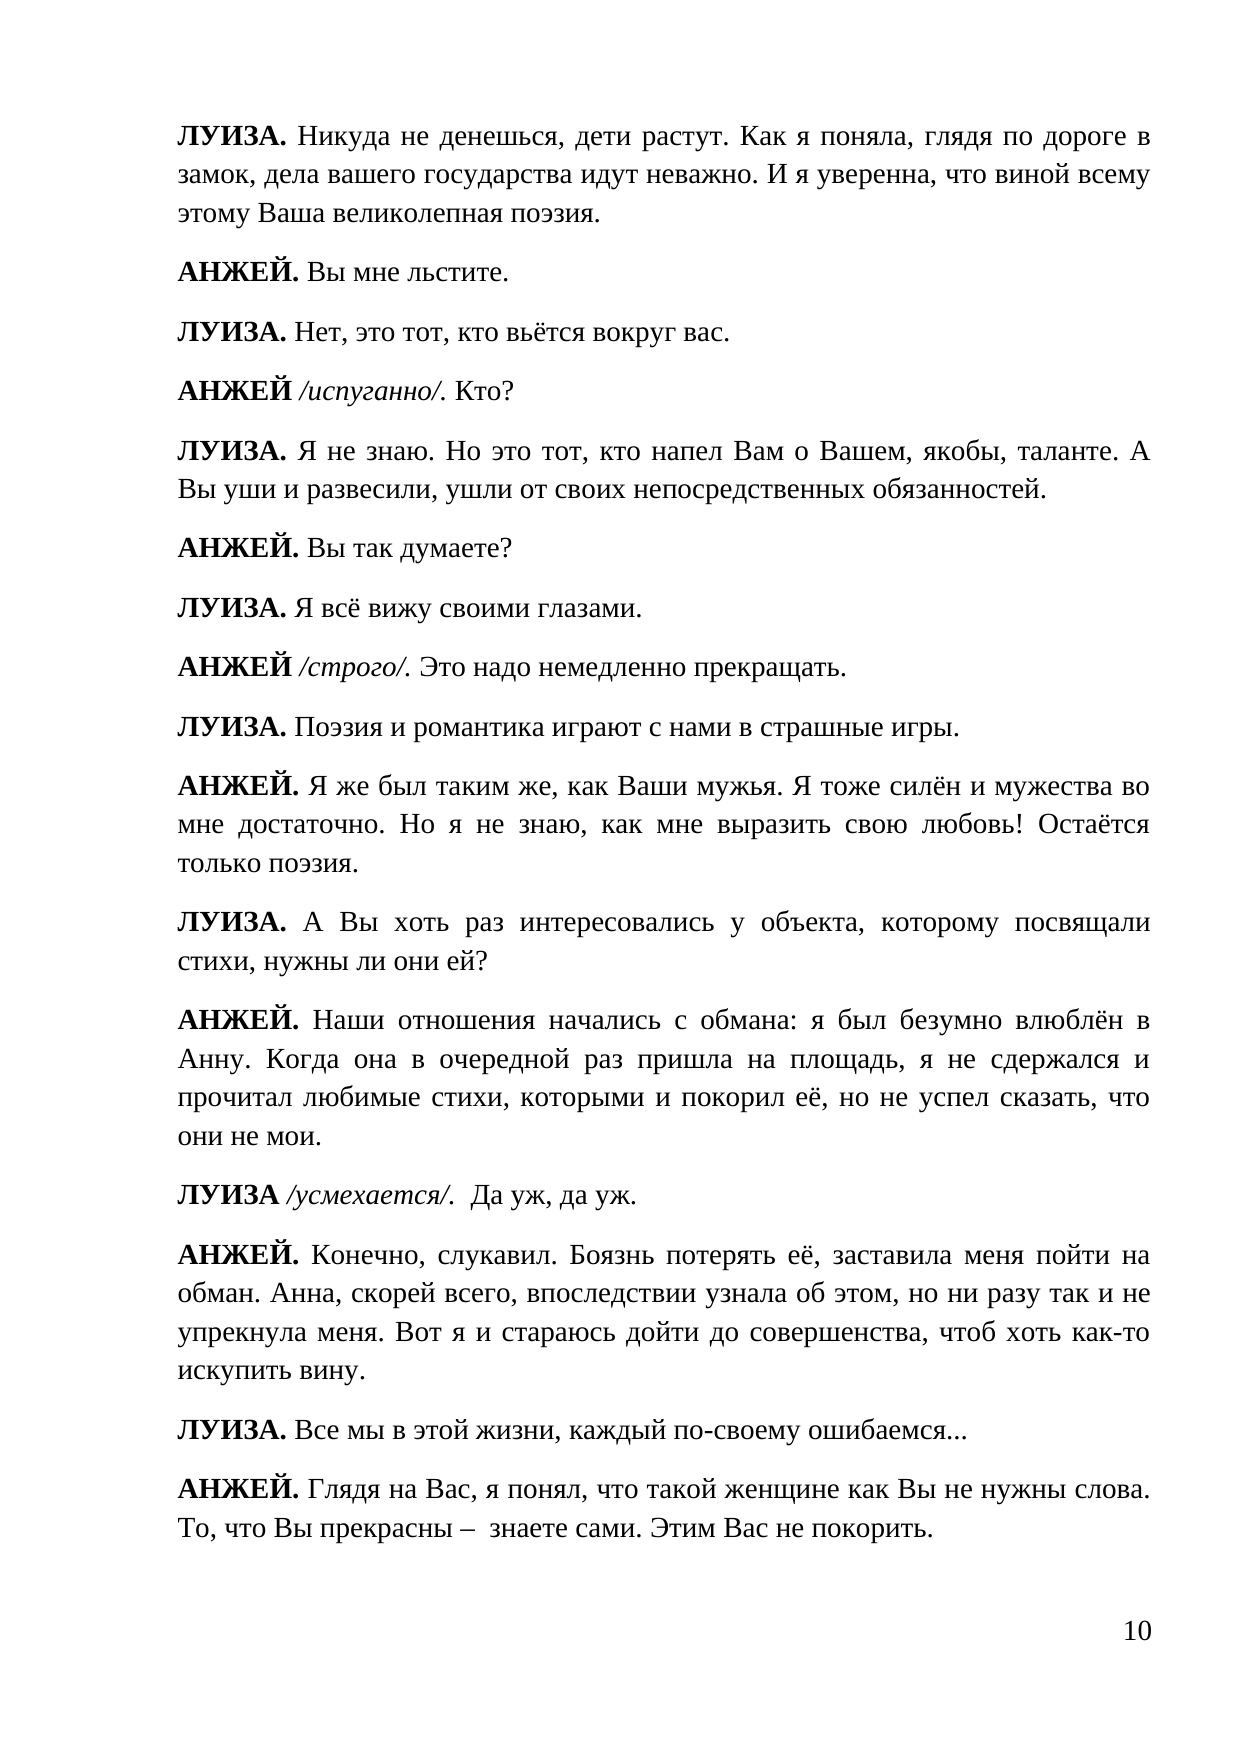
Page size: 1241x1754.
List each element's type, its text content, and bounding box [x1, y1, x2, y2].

text ЛУИЗА /усмехается/. Да уж, да уж. [177, 1177, 1152, 1211]
text ЛУИЗА. Я не знаю. Но это тот, кто напел Вам о Вашем, якобы, таланте. А Вы уши и развесили, ушли от своих непосредственных обязанностей. [177, 433, 1152, 505]
text АНЖЕЙ. Я же был таким же, как Ваши мужья. Я тоже силён и мужества во мне достаточно. Но я не знаю, как мне выразить свою любовь! Остаётся только поэзия. [177, 768, 1152, 879]
text ЛУИЗА. Я всё вижу своими глазами. [177, 590, 1152, 623]
text АНЖЕЙ. Вы мне льстите. [177, 254, 1152, 288]
text АНЖЕЙ. Глядя на Вас, я понял, что такой женщине как Вы не нужны слова. То, что Вы прекрасны – знаете сами. Этим Вас не покорить. [177, 1471, 1152, 1543]
text ЛУИЗА. Нет, это тот, кто вьётся вокруг вас. [177, 314, 1152, 347]
text ЛУИЗА. Все мы в этой жизни, каждый по-своему ошибаемся... [177, 1412, 1152, 1445]
text ЛУИЗА. Никуда не денешься, дети растут. Как я поняла, глядя по дороге в замок, дела вашего государства идут неважно. И я уверенна, что виной всему этому Ваша великолепная поэзия. [177, 118, 1152, 229]
text АНЖЕЙ /испуганно/. Кто? [177, 373, 1152, 407]
text АНЖЕЙ. Наши отношения начались с обмана: я был безумно влюблён в Анну. Когда она в очередной раз пришла на площадь, я не сдержался и прочитал любимые стихи, которыми и покорил её, но не успел сказать, что они не мои. [177, 1002, 1152, 1152]
text ЛУИЗА. А Вы хоть раз интересовались у объекта, которому посвящали стихи, нужны ли они ей? [177, 904, 1152, 977]
text АНЖЕЙ. Вы так думаете? [177, 531, 1152, 564]
text АНЖЕЙ /строго/. Это надо немедленно прекращать. [177, 649, 1152, 683]
text ЛУИЗА. Поэзия и романтика играют с нами в страшные игры. [177, 709, 1152, 742]
text АНЖЕЙ. Конечно, слукавил. Боязнь потерять её, заставила меня пойти на обман. Анна, скорей всего, впоследствии узнала об этом, но ни разу так и не упрекнула меня. Вот я и стараюсь дойти до совершенства, чтоб хоть как-то искупить вину. [177, 1237, 1152, 1386]
